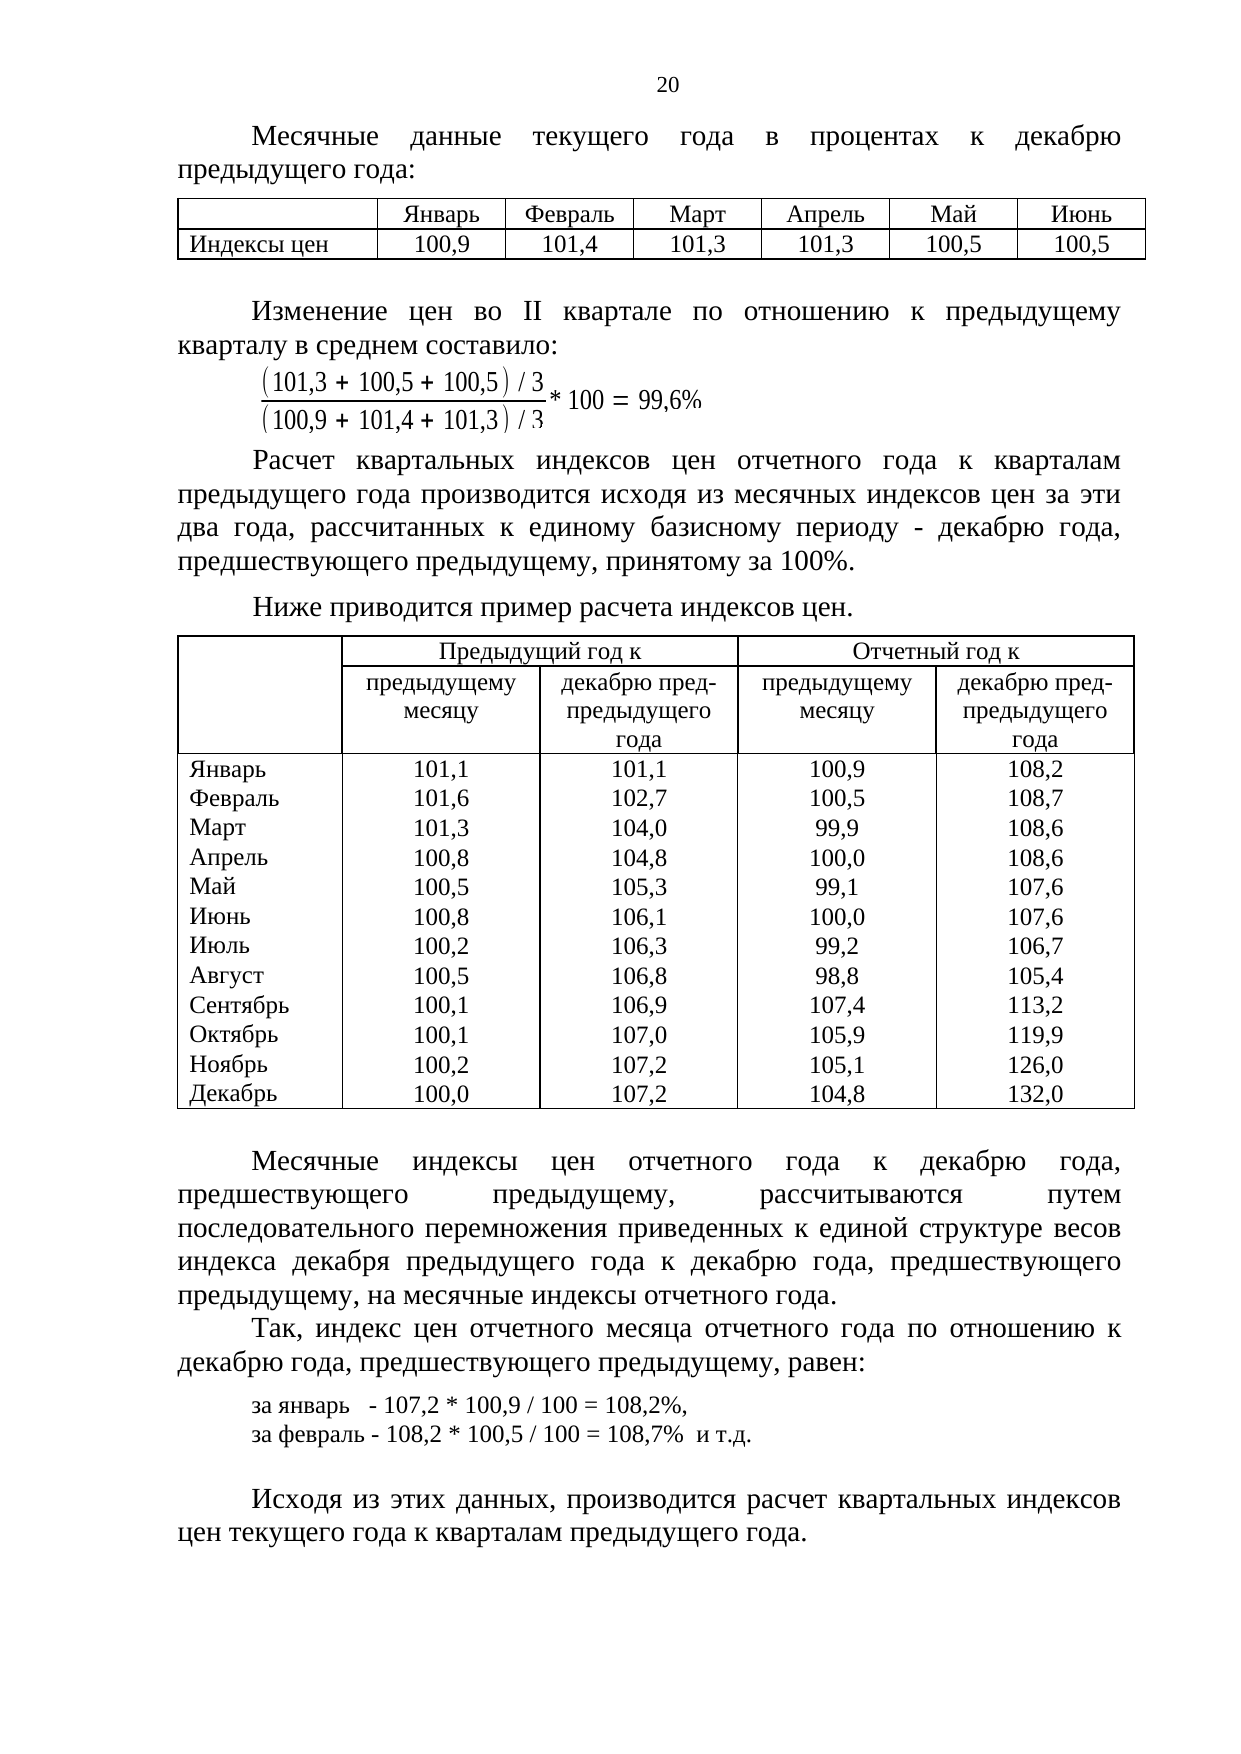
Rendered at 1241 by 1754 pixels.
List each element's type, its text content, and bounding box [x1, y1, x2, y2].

table_cell 101,3 [762, 230, 889, 258]
table_cell Сентябрь [178, 990, 342, 1019]
table_header Июнь [1018, 199, 1145, 228]
table_cell 108,2 [937, 754, 1134, 783]
table_cell 107,4 [738, 990, 936, 1019]
table_cell 108,7 [937, 783, 1134, 812]
table_cell 100,9 [738, 754, 936, 783]
table_cell 119,9 [937, 1019, 1134, 1049]
text за февраль - 108,2 * 100,5 / 100 = 108,7% и т.д. [177, 1419, 1122, 1447]
table_cell 106,8 [541, 960, 737, 990]
table_cell 100,5 [343, 871, 539, 901]
table_cell 105,1 [738, 1049, 936, 1078]
table_cell 106,3 [541, 931, 737, 960]
table_cell 100,5 [738, 783, 936, 812]
table_cell 104,8 [541, 842, 737, 871]
table_cell Декабрь [178, 1079, 342, 1108]
text Месячные индексы цен отчетного года к декабрю года, предшествующего предыдущему, рассчитываются путем последовательного перемножения приведенных к единой структуре весов индекса декабря предыдущего года к декабрю года, предшествующего предыдущему, на месячные индексы отчетного года. [177, 1143, 1122, 1310]
text Расчет квартальных индексов цен отчетного года к кварталам предыдущего года производится исходя из месячных индексов цен за эти два года, рассчитанных к единому базисному периоду - декабрю года, предшествующего предыдущему, принятому за 100%. [177, 442, 1122, 576]
table_cell декабрю пред- предыдущего года [937, 667, 1133, 753]
table_cell предыдущему месяцу [343, 667, 539, 753]
table_cell 100,1 [343, 990, 539, 1019]
table_cell 100,9 [378, 230, 505, 258]
table_cell 100,0 [738, 901, 936, 931]
table_cell 106,1 [541, 901, 737, 931]
table_cell Апрель [178, 842, 342, 871]
table_cell 99,1 [738, 871, 936, 901]
table_cell 113,2 [937, 990, 1134, 1019]
table_cell 100,8 [343, 901, 539, 931]
table_header [179, 199, 377, 228]
table_header [179, 637, 341, 753]
table_cell 104,8 [738, 1079, 936, 1108]
table_cell Индексы цен [179, 230, 377, 258]
text Ниже приводится пример расчета индексов цен. [177, 589, 1122, 622]
table_cell 101,1 [541, 754, 737, 783]
table_cell 100,0 [343, 1079, 539, 1108]
table_cell 101,4 [506, 230, 633, 258]
text за январь - 107,2 * 100,9 / 100 = 108,2%, [177, 1390, 1122, 1419]
table_cell Ноябрь [178, 1049, 342, 1078]
table_cell 106,9 [541, 990, 737, 1019]
table_cell предыдущему месяцу [739, 667, 935, 753]
table_cell Январь [178, 754, 342, 783]
table_cell 107,2 [541, 1049, 737, 1078]
table_cell 100,2 [343, 931, 539, 960]
table_cell 101,6 [343, 783, 539, 812]
table_cell 101,3 [634, 230, 761, 258]
table_header Март [634, 199, 761, 228]
table_header Январь [378, 199, 505, 228]
table_header Отчетный год к [739, 637, 1133, 665]
table_cell 100,5 [343, 960, 539, 990]
text Так, индекс цен отчетного месяца отчетного года по отношению к декабрю года, предшествующего предыдущему, равен: [177, 1310, 1122, 1377]
table_cell Октябрь [178, 1019, 342, 1049]
text Месячные данные текущего года в процентах к декабрю предыдущего года: [177, 118, 1122, 185]
table_cell 100,5 [890, 230, 1017, 258]
table_cell 105,9 [738, 1019, 936, 1049]
table_cell 99,9 [738, 812, 936, 842]
table_cell Март [178, 812, 342, 842]
table_cell 101,3 [343, 812, 539, 842]
table_cell 126,0 [937, 1049, 1134, 1078]
table_cell Июнь [178, 901, 342, 931]
table_cell декабрю пред- предыдущего года [541, 667, 737, 753]
table_cell 98,8 [738, 960, 936, 990]
table_cell 106,7 [937, 931, 1134, 960]
table_cell 100,2 [343, 1049, 539, 1078]
table_cell 108,6 [937, 812, 1134, 842]
table_cell 100,5 [1018, 230, 1145, 258]
table_header Февраль [506, 199, 633, 228]
table_cell 102,7 [541, 783, 737, 812]
text Исходя из этих данных, производится расчет квартальных индексов цен текущего года к кварталам предыдущего года. [177, 1481, 1122, 1548]
table_cell 104,0 [541, 812, 737, 842]
table_cell 107,6 [937, 901, 1134, 931]
table_cell Июль [178, 931, 342, 960]
table_cell 99,2 [738, 931, 936, 960]
table_header Май [890, 199, 1017, 228]
table_cell 107,6 [937, 871, 1134, 901]
table_header Предыдущий год к [343, 637, 737, 665]
table_cell Май [178, 871, 342, 901]
table_cell 100,8 [343, 842, 539, 871]
table_cell 108,6 [937, 842, 1134, 871]
text Изменение цен во II квартале по отношению к предыдущему кварталу в среднем составило: [177, 293, 1122, 361]
table_cell Август [178, 960, 342, 990]
table_cell 101,1 [343, 754, 539, 783]
table_cell 105,3 [541, 871, 737, 901]
table_cell 105,4 [937, 960, 1134, 990]
table_header Апрель [762, 199, 889, 228]
table_cell 100,0 [738, 842, 936, 871]
table_cell 100,1 [343, 1019, 539, 1049]
table_cell 107,2 [541, 1079, 737, 1108]
table_cell 132,0 [937, 1079, 1134, 1108]
table_cell 107,0 [541, 1019, 737, 1049]
table_cell Февраль [178, 783, 342, 812]
